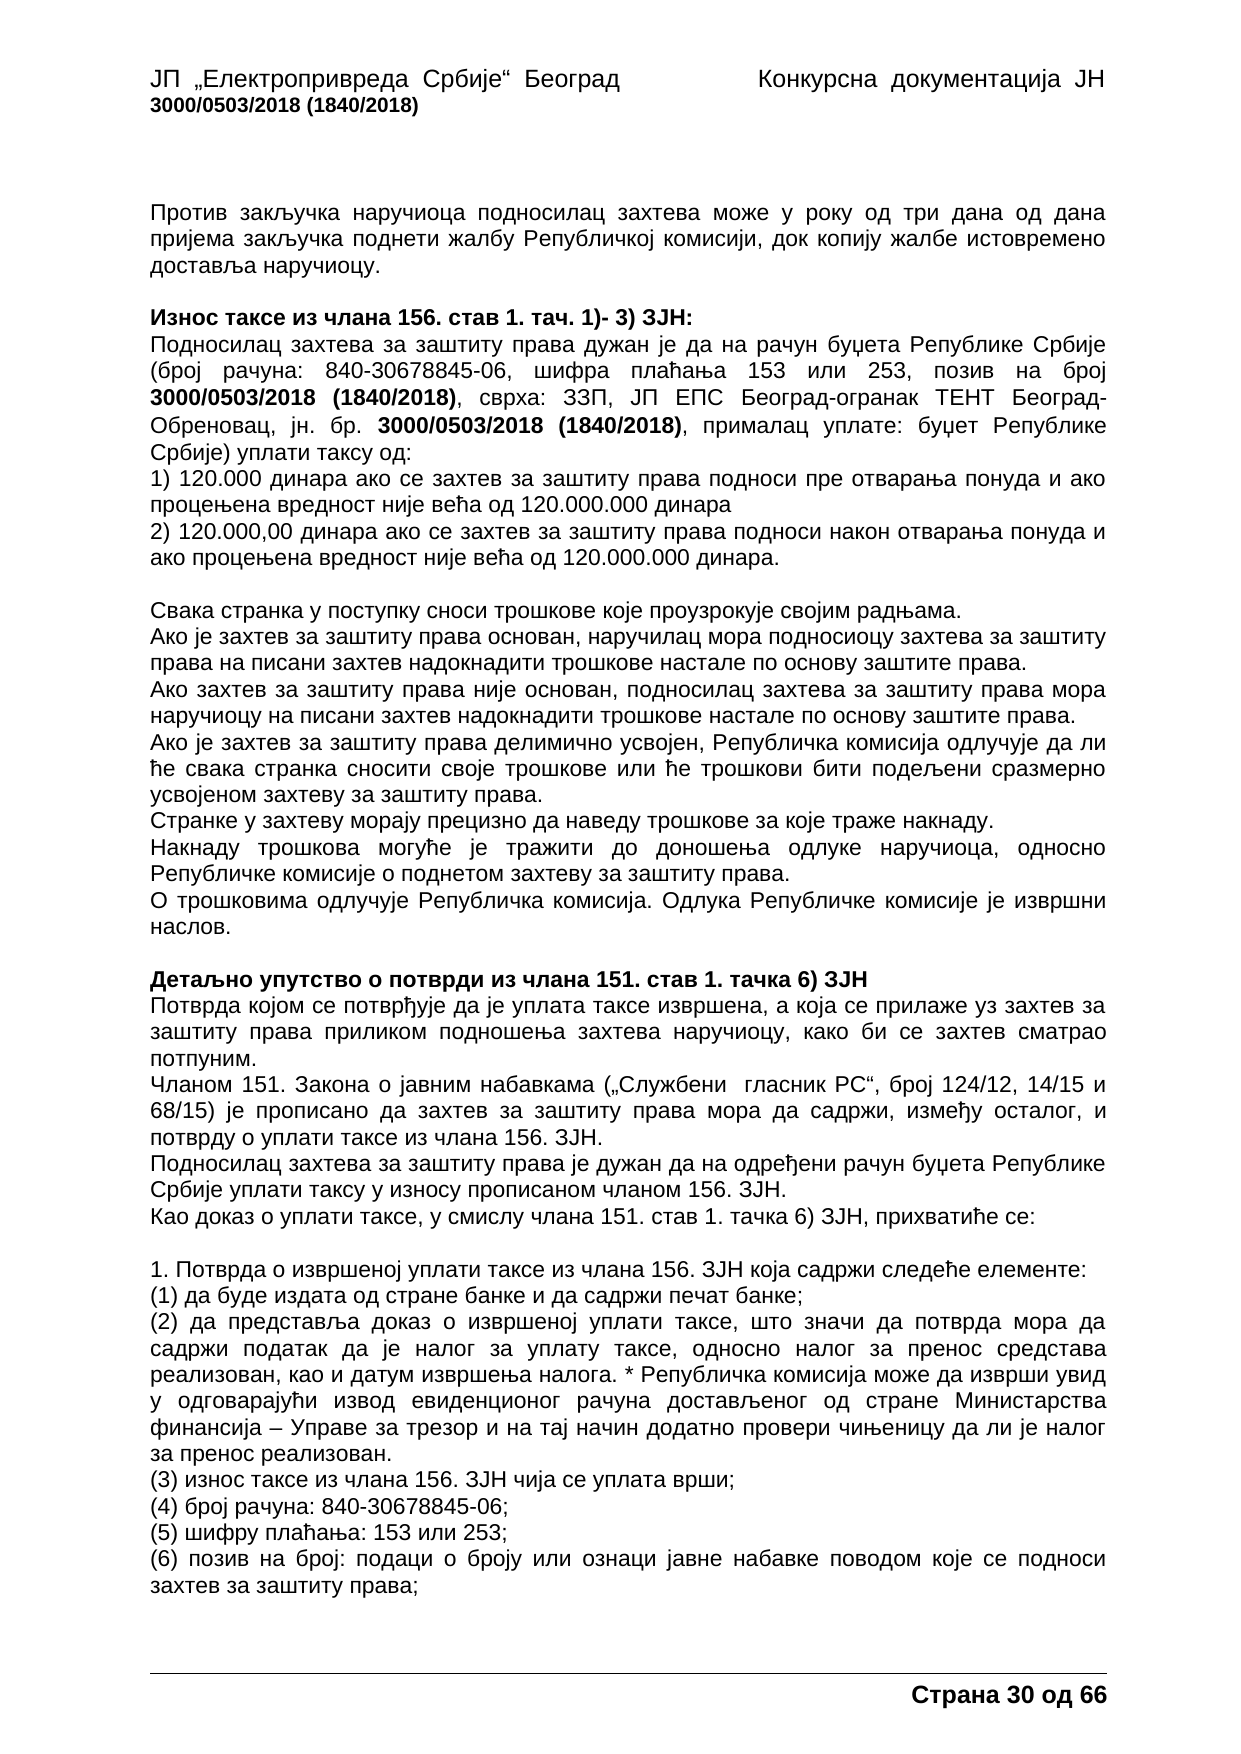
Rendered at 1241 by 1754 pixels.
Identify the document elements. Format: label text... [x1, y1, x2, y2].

text 2) 120.000,00 динара ако се захтев за заштиту права подноси након отварања понуда и ако процењена вредност није већа од 120.000.000 динара. [150, 518, 1107, 570]
text (3) износ таксе из члана 156. ЗЈН чија се уплата врши; [150, 1466, 1107, 1493]
text Ако је захтев за заштиту права делимично усвојен, Републичка комисија одлучује да ли ће свака странка сносити своје трошкове или ће трошкови бити подељени сразмерно усвојеном захтеву за заштиту права. [150, 728, 1107, 807]
text Подносилац захтева за заштиту права дужан је да на рачун буџета Републике Србије (број рачуна: 840-30678845-06, шифра плаћања 153 или 253, позив на број 3000/0503/2018 (1840/2018), сврха: ЗЗП, ЈП ЕПС Београд-огранак ТЕНТ Београд-Обреновац, јн. бр. 3000/0503/2018 (1840/2018), прималац уплате: буџет Републике Србије) уплати таксу од: [150, 331, 1107, 465]
text (6) позив на број: подаци о броју или ознаци јавне набавке поводом које се подноси захтев за заштиту права; [150, 1545, 1107, 1598]
text (1) да буде издата од стране банке и да садржи печат банке; [150, 1282, 1107, 1308]
text Ако је захтев за заштиту права основан, наручилац мора подносиоцу захтева за заштиту права на писани захтев надокнадити трошкове настале по основу заштите права. [150, 623, 1107, 676]
text 1) 120.000 динара ако се захтев за заштиту права подноси пре отварања понуда и ако процењена вредност није већа од 120.000.000 динара [150, 465, 1107, 518]
text Потврда којом се потврђује да је уплата таксе извршена, а која се прилаже уз захтев за заштиту права приликом подношења захтева наручиоцу, како би се захтев сматрао потпуним. [150, 992, 1107, 1071]
text О трошковима одлучује Републичка комисија. Одлука Републичке комисије је извршни наслов. [150, 887, 1107, 939]
text Накнаду трошкова могуће је тражити до доношења одлуке наручиоца, односно Републичке комисије о поднетом захтеву за заштиту права. [150, 834, 1107, 887]
text Чланом 151. Закона о јавним набавкама („Службени гласник РС“, број 124/12, 14/15 и 68/15) је прописано да захтев за заштиту права мора да садржи, између осталог, и потврду о уплати таксе из члана 156. ЗЈН. [150, 1071, 1107, 1150]
text (2) да представља доказ о извршеној уплати таксе, што значи да потврда мора да садржи податак да је налог за уплату таксе, односно налог за пренос средстава реализован, као и датум извршења налога. * Републичка комисија може да изврши увид у одговарајући извод евиденционог рачуна достављеног од стране Министарства финансија – Управе за трезор и на тај начин додатно провери чињеницу да ли је налог за пренос реализован. [150, 1308, 1107, 1466]
text Као доказ о уплати таксе, у смислу члана 151. став 1. тачка 6) ЗЈН, прихватиће се: [150, 1203, 1107, 1229]
text Против закључка наручиоца подносилац захтева може у року од три дана од дана пријема закључка поднети жалбу Републичкој комисији, док копију жалбе истовремено доставља наручиоцу. [150, 199, 1107, 278]
text Ако захтев за заштиту права није основан, подносилац захтева за заштиту права мора наручиоцу на писани захтев надокнадити трошкове настале по основу заштите права. [150, 676, 1107, 728]
text Подносилац захтева за заштиту права је дужан да на одређени рачун буџета Републике Србије уплати таксу у износу прописаном чланом 156. ЗЈН. [150, 1150, 1107, 1203]
text Странке у захтеву морају прецизно да наведу трошкове за које траже накнаду. [150, 807, 1107, 834]
text Свака странка у поступку сноси трошкове које проузрокује својим радњама. [150, 597, 1107, 623]
text (5) шифру плаћања: 153 или 253; [150, 1519, 1107, 1545]
text Детаљно упутство о потврди из члана 151. став 1. тачка 6) ЗЈН [150, 966, 1107, 992]
text (4) број рачуна: 840-30678845-06; [150, 1493, 1107, 1519]
text 1. Потврда о извршеној уплати таксе из члана 156. ЗЈН која садржи следеће елементе: [150, 1256, 1107, 1282]
text Износ таксе из члана 156. став 1. тач. 1)- 3) ЗЈН: [150, 304, 1107, 331]
